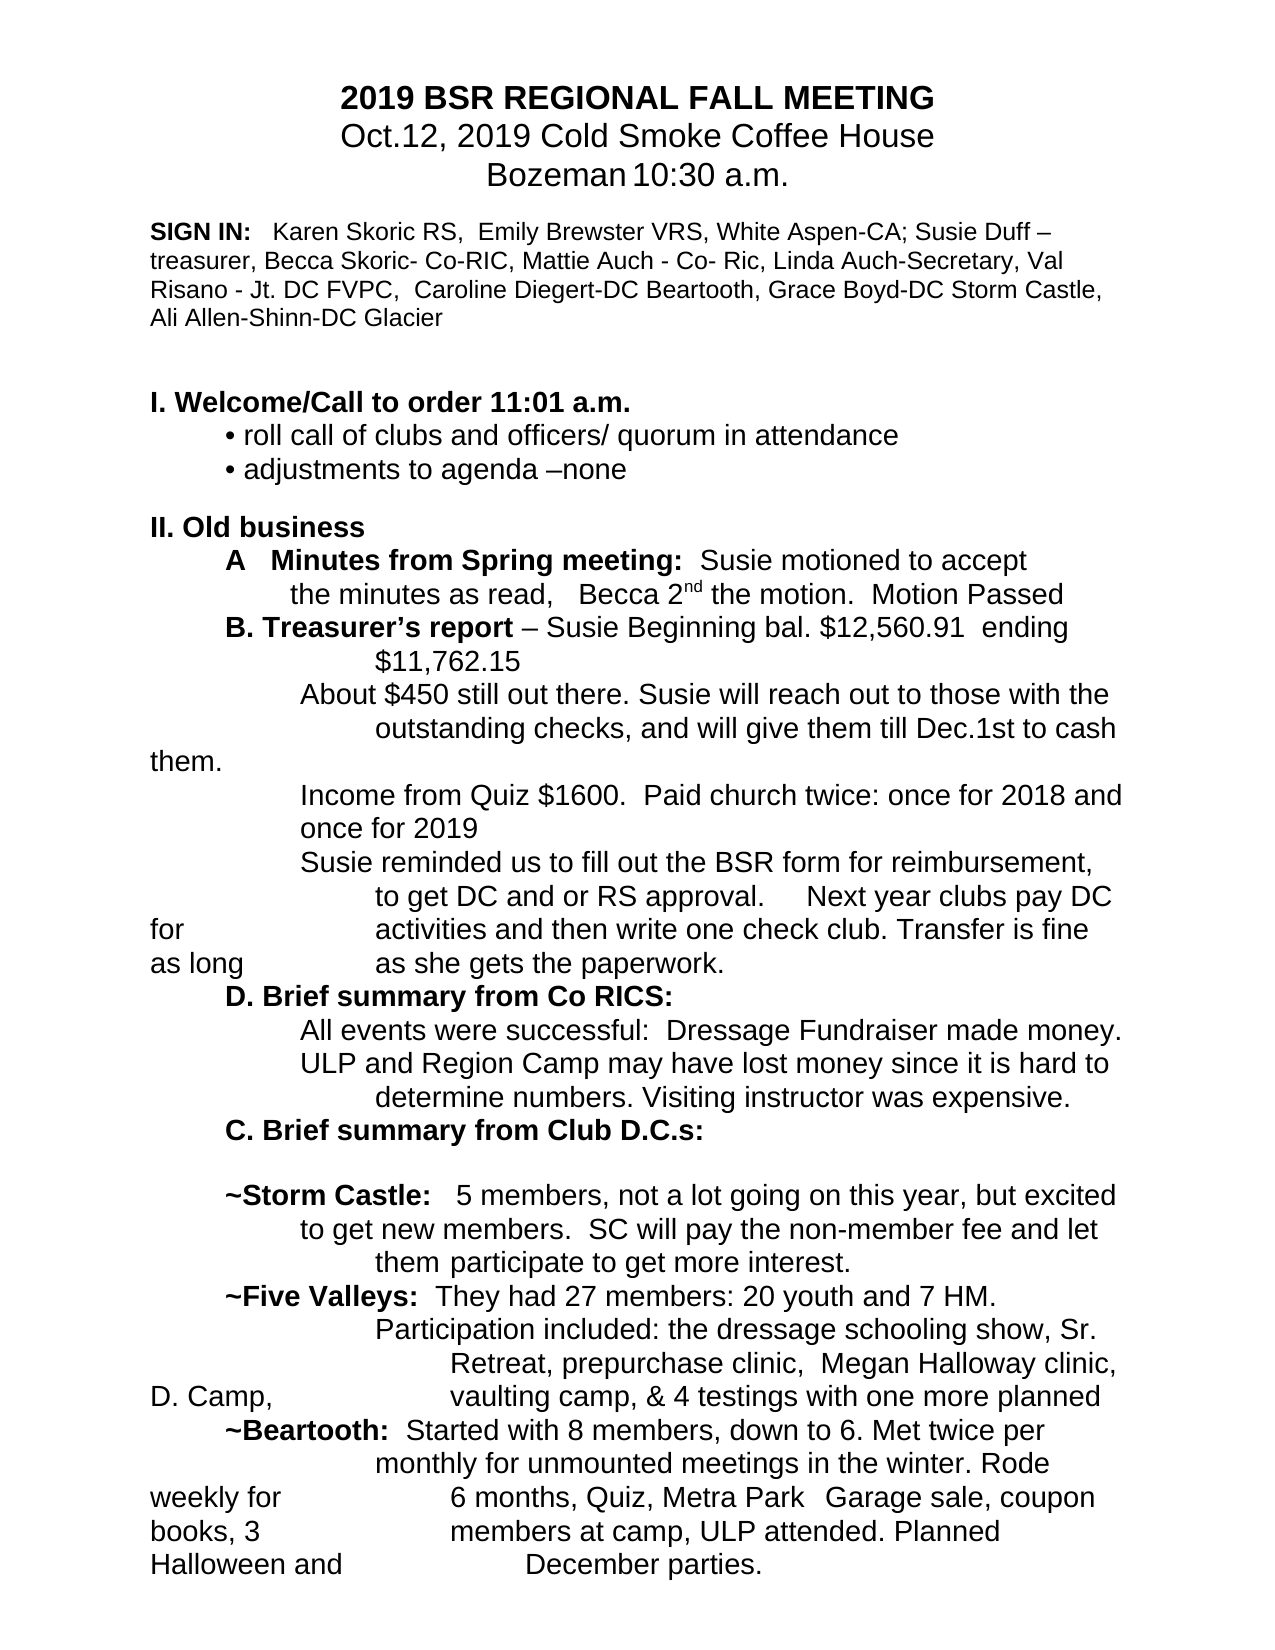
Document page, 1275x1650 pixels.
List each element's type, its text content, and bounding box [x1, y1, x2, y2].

text SIGN IN: Karen Skoric RS, Emily Brewster VRS, White Aspen-CA; Susie Duff – treasurer, Becca Skoric- Co-RIC, Mattie Auch - Co- Ric, Linda Auch-Secretary, Val Risano - Jt. DC FVPC, Caroline Diegert-DC Beartooth, Grace Boyd-DC Storm Castle, Ali Allen-Shinn-DC Glacier [150, 217, 1125, 332]
text A Minutes from Spring meeting: Susie motioned to accept [150, 543, 1125, 577]
text 2019 BSR REGIONAL FALL MEETING [150, 78, 1125, 116]
text I. Welcome/Call to order 11:01 a.m. [150, 385, 1125, 418]
text C. Brief summary from Club D.C.s: [150, 1113, 1125, 1147]
text ~Beartooth: Started with 8 members, down to 6. Met twice per monthly for unmounted meetings in the winter. Rode weekly for 6 months, Quiz, Metra Park Garage sale, coupon books, 3 members at camp, ULP attended. Planned Halloween and December parties. [150, 1413, 1125, 1581]
text ~Five Valleys: They had 27 members: 20 youth and 7 HM. Participation included: the dressage schooling show, Sr. Retreat, prepurchase clinic, Megan Halloway clinic, D. Camp, vaulting camp, & 4 testings with one more planned [150, 1279, 1125, 1413]
text • adjustments to agenda –none [150, 452, 1125, 486]
text ULP and Region Camp may have lost money since it is hard to determine numbers. Visiting instructor was expensive. [150, 1046, 1125, 1113]
text About $450 still out there. Susie will reach out to those with the outstanding checks, and will give them till Dec.1st to cash them. [150, 677, 1125, 778]
text Susie reminded us to fill out the BSR form for reimbursement, to get DC and or RS approval. Next year clubs pay DC for activities and then write one check club. Transfer is fine as long as she gets the paperwork. [150, 845, 1125, 979]
text All events were successful: Dressage Fundraiser made money. [150, 1013, 1125, 1046]
text Income from Quiz $1600. Paid church twice: once for 2018 and once for 2019 [150, 778, 1125, 845]
text B. Treasurer’s report – Susie Beginning bal. $12,560.91 ending $11,762.15 [150, 610, 1125, 677]
text D. Brief summary from Co RICS: [150, 979, 1125, 1013]
text II. Old business [150, 509, 1125, 543]
text Oct.12, 2019 Cold Smoke Coffee House [150, 116, 1125, 154]
text ~Storm Castle: 5 members, not a lot going on this year, but excited to get new members. SC will pay the non-member fee and let them participate to get more interest. [150, 1178, 1125, 1279]
text the minutes as read, Becca 2nd the motion. Motion Passed [150, 577, 1125, 610]
text • roll call of clubs and officers/ quorum in attendance [150, 418, 1125, 452]
text Bozeman 10:30 a.m. [150, 154, 1125, 193]
